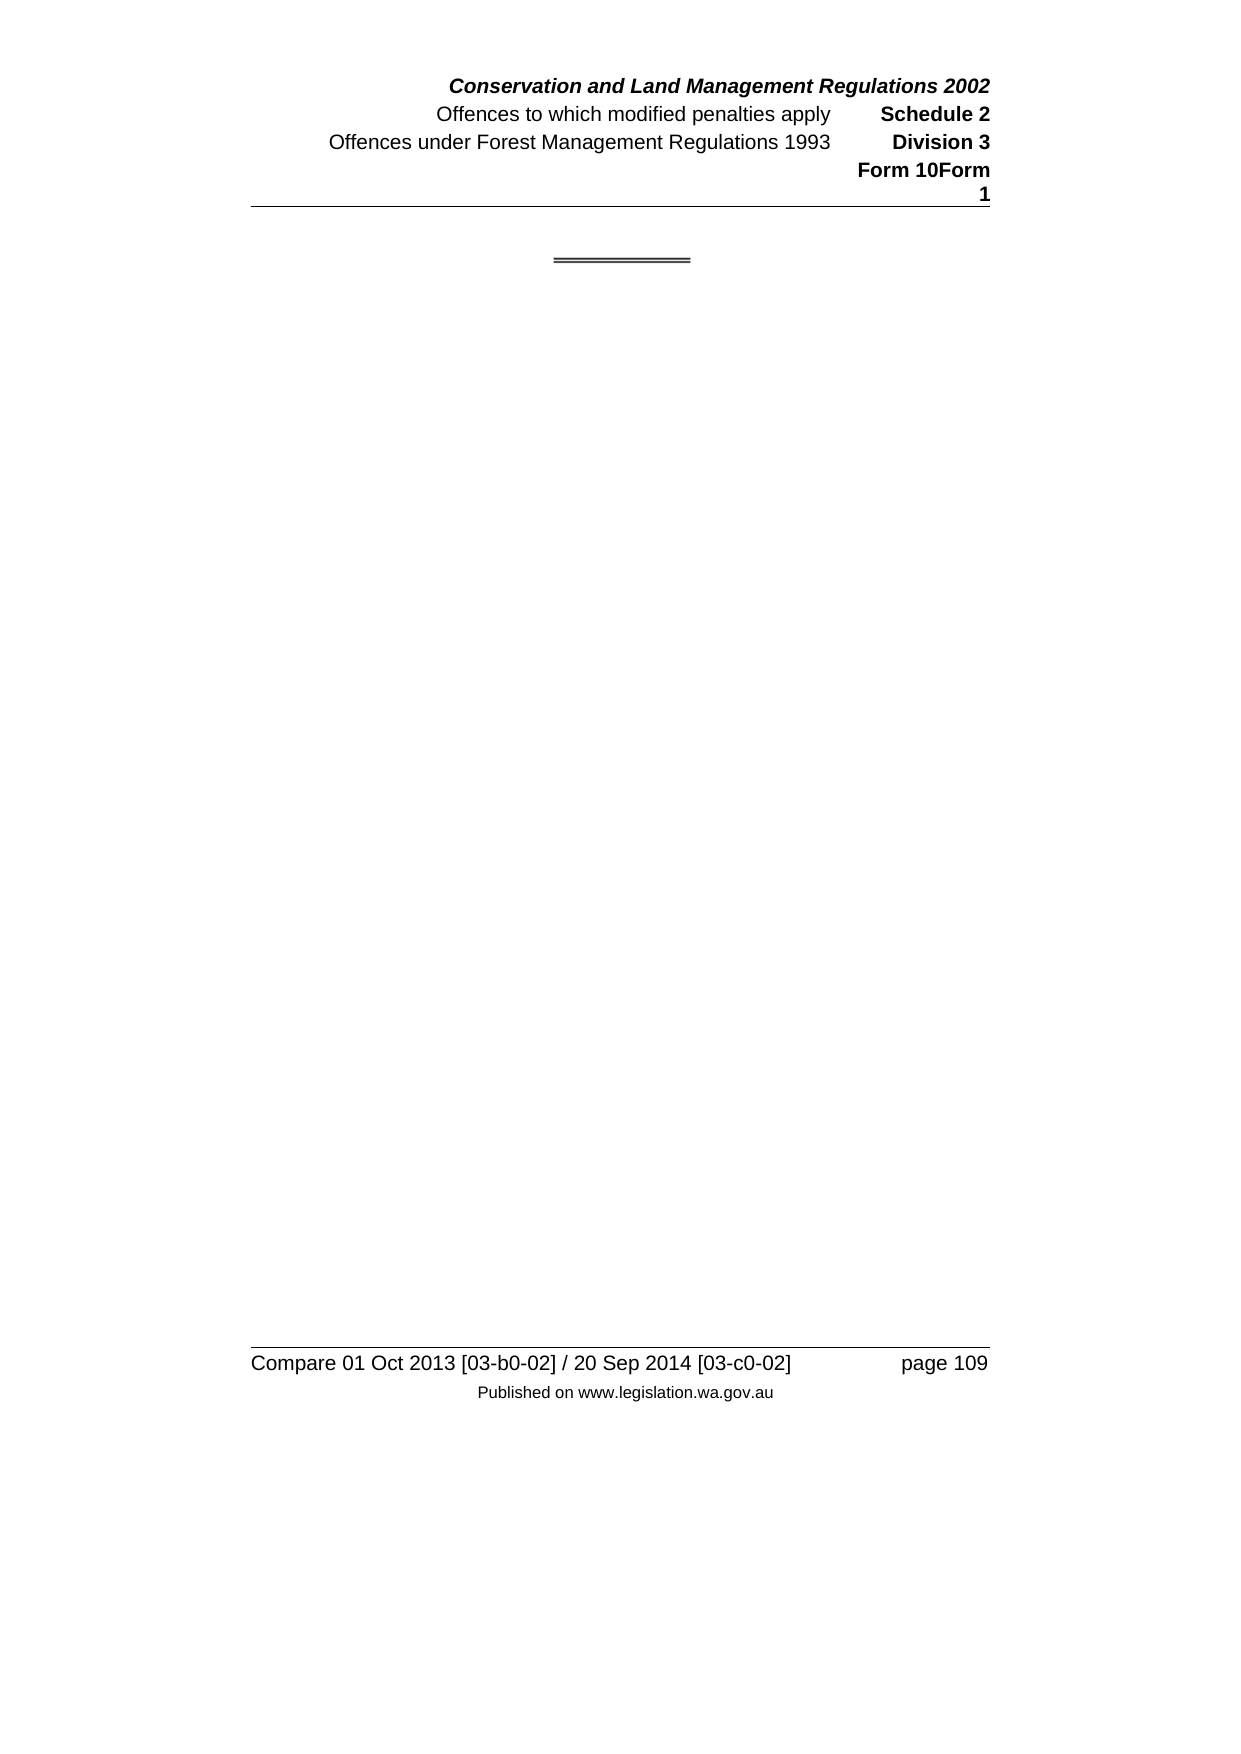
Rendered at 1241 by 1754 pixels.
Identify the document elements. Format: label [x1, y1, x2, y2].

picture [543, 247, 697, 276]
